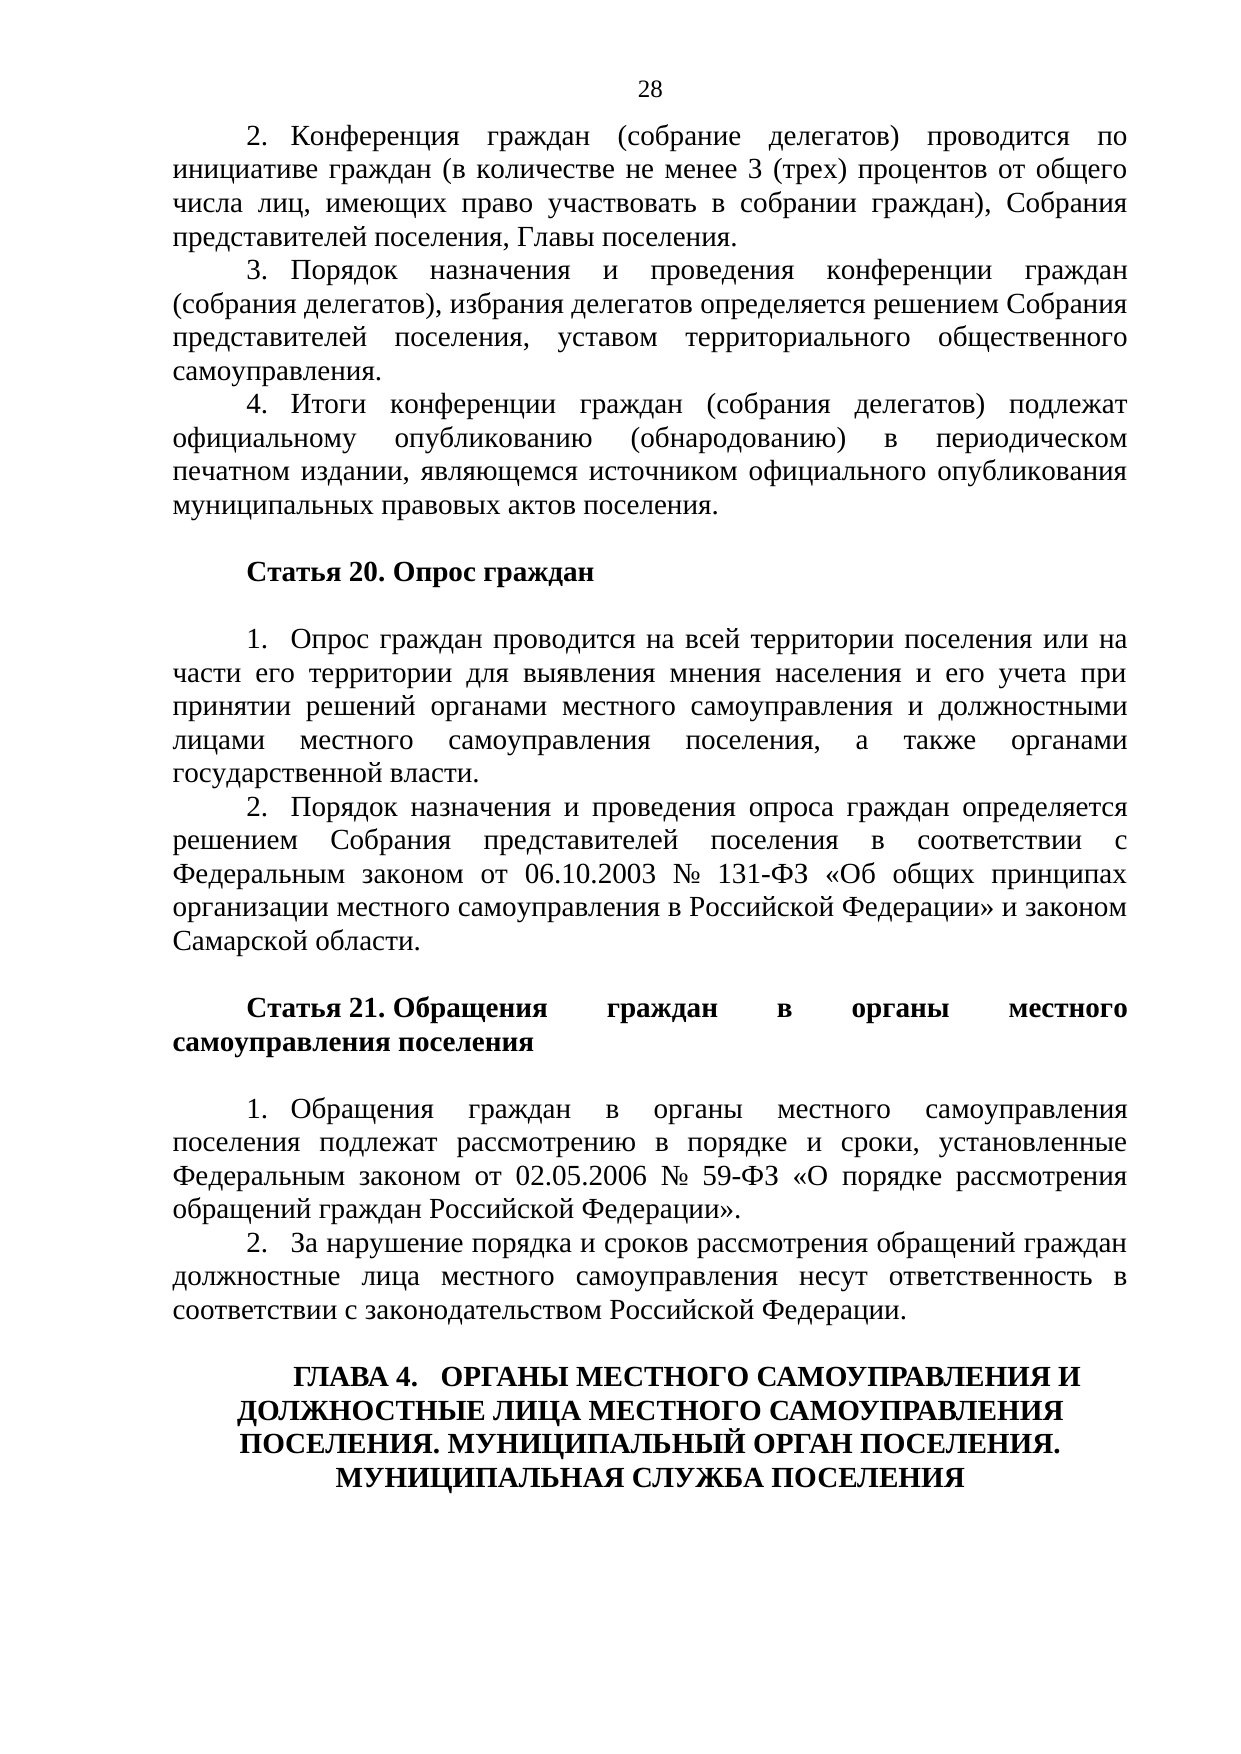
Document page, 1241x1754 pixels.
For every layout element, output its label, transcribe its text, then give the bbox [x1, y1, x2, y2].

list Порядок назначения и проведения конференции граждан (собрания делегатов), избрания делегатов определяется решением Собрания представителей поселения, уставом территориального общественного самоуправления. [172, 252, 1128, 386]
list Обращения граждан в органы местного самоуправления поселения подлежат рассмотрению в порядке и сроки, установленные Федеральным законом от 02.05.2006 № 59-ФЗ «О порядке рассмотрения обращений граждан Российской Федерации». [172, 1091, 1128, 1225]
list Итоги конференции граждан (собрания делегатов) подлежат официальному опубликованию (обнародованию) в периодическом печатном издании, являющемся источником официального опубликования муниципальных правовых актов поселения. [172, 386, 1128, 521]
list За нарушение порядка и сроков рассмотрения обращений граждан должностные лица местного самоуправления несут ответственность в соответствии с законодательством Российской Федерации. [172, 1225, 1128, 1326]
list Опрос граждан [172, 554, 1128, 588]
list Опрос граждан проводится на всей территории поселения или на части его территории для выявления мнения населения и его учета при принятии решений органами местного самоуправления и должностными лицами местного самоуправления поселения, а также органами государственной власти. [172, 621, 1128, 789]
list Обращения граждан в органы местного самоуправления поселения [172, 990, 1128, 1057]
list ОРГАНЫ МЕСТНОГО САМОУПРАВЛЕНИЯ И ДОЛЖНОСТНЫЕ ЛИЦА МЕСТНОГО САМОУПРАВЛЕНИЯ ПОСЕЛЕНИЯ. МУНИЦИПАЛЬНЫЙ ОРГАН ПОСЕЛЕНИЯ. МУНИЦИПАЛЬНАЯ СЛУЖБА ПОСЕЛЕНИЯ [172, 1359, 1128, 1493]
list Порядок назначения и проведения опроса граждан определяется решением Собрания представителей поселения в соответствии с Федеральным законом от 06.10.2003 № 131-ФЗ «Об общих принципах организации местного самоуправления в Российской Федерации» и законом Самарской области. [172, 789, 1128, 957]
list Конференция граждан (собрание делегатов) проводится по инициативе граждан (в количестве не менее 3 (трех) процентов от общего числа лиц, имеющих право участвовать в собрании граждан), Собрания представителей поселения, Главы поселения. [172, 118, 1128, 252]
